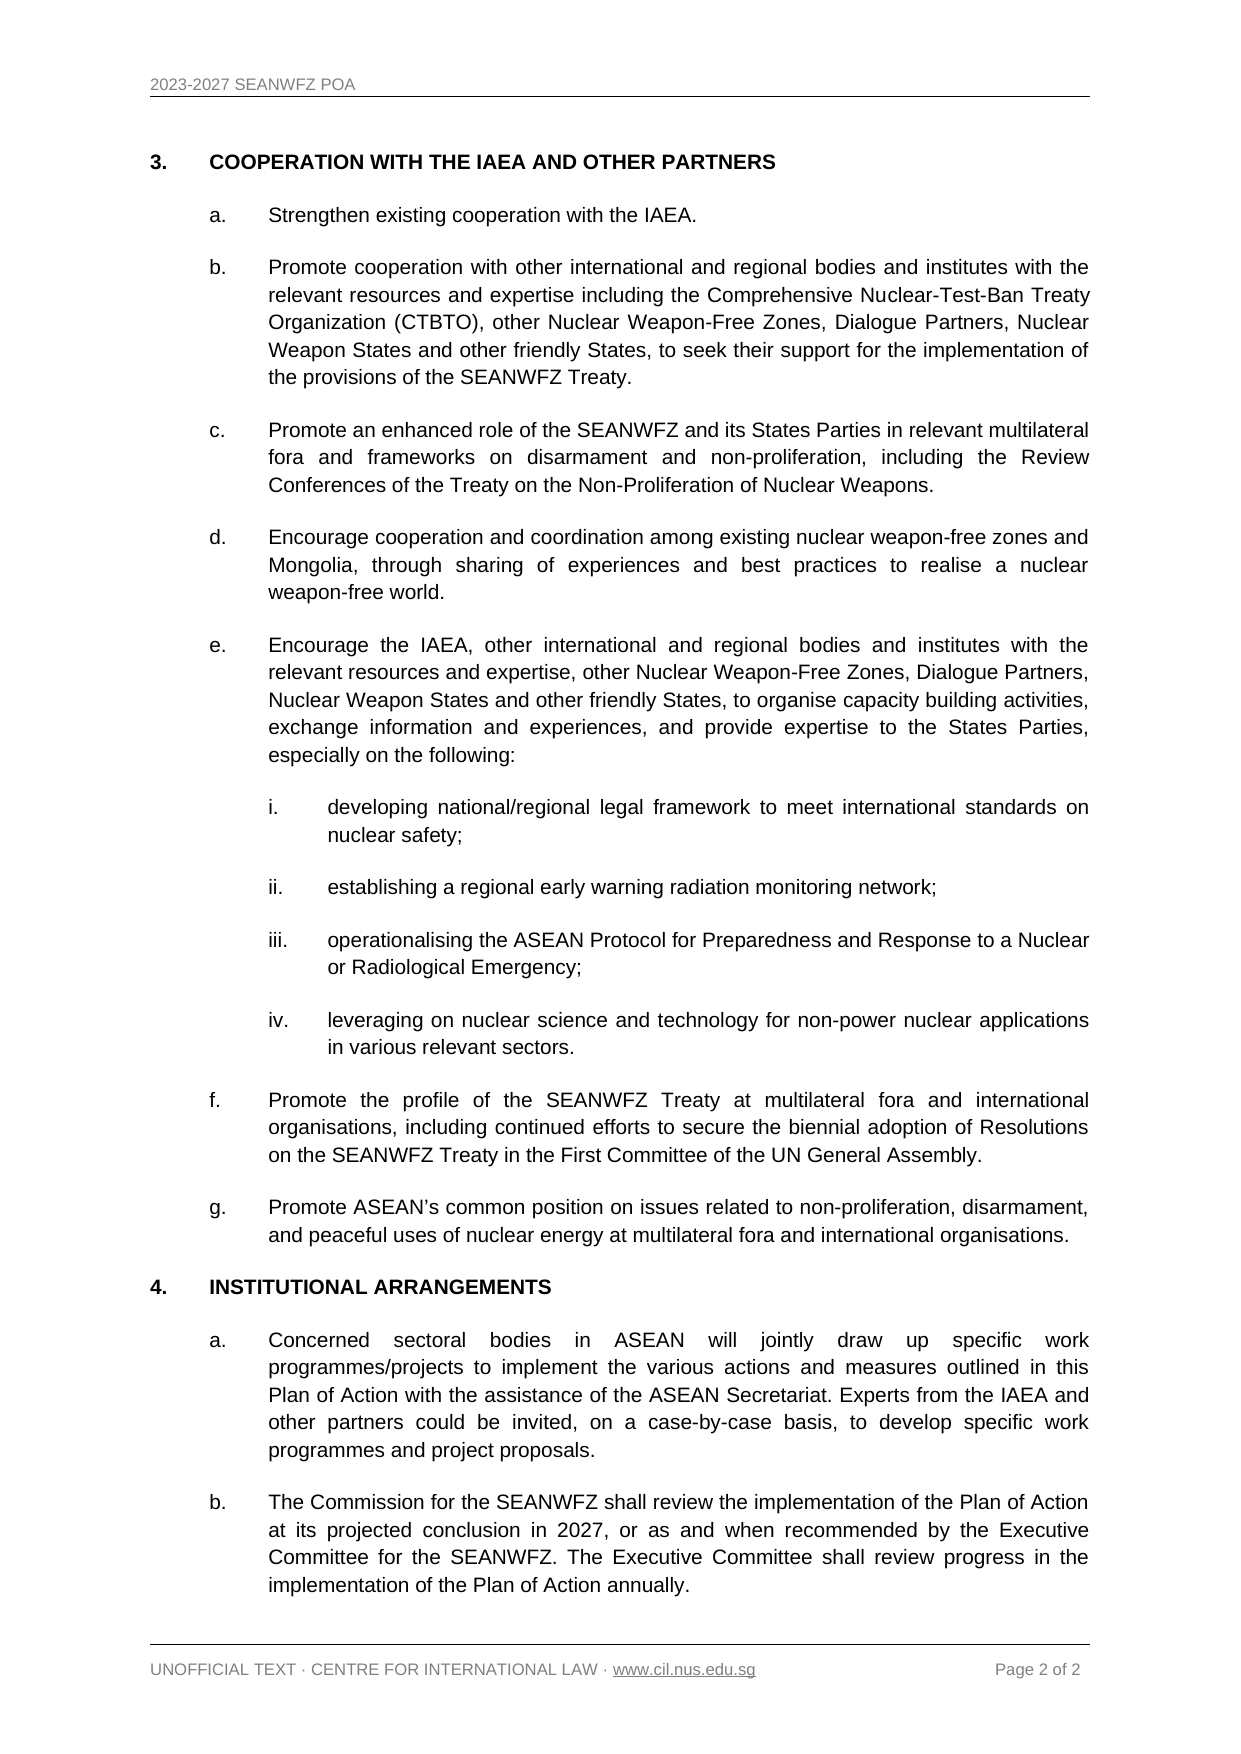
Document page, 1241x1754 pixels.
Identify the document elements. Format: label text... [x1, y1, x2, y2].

text g. Promote ASEAN’s common position on issues related to non-proliferation, disarmament, and peaceful uses of nuclear energy at multilateral fora and international organisations. [209, 1195, 1090, 1246]
text e. Encourage the IAEA, other international and regional bodies and institutes with the relevant resources and expertise, other Nuclear Weapon-Free Zones, Dialogue Partners, Nuclear Weapon States and other friendly States, to organise capacity building activities, exchange information and experiences, and provide expertise to the States Parties, especially on the following: [209, 632, 1090, 766]
text f. Promote the profile of the SEANWFZ Treaty at multilateral fora and international organisations, including continued efforts to secure the biennial adoption of Resolutions on the SEANWFZ Treaty in the First Committee of the UN General Assembly. [209, 1087, 1090, 1166]
text ii. establishing a regional early warning radiation monitoring network; [268, 875, 1090, 899]
text b. The Commission for the SEANWFZ shall review the implementation of the Plan of Action at its projected conclusion in 2027, or as and when recommended by the Executive Committee for the SEANWFZ. The Executive Committee shall review progress in the implementation of the Plan of Action annually. [209, 1490, 1090, 1596]
text i. developing national/regional legal framework to meet international standards on nuclear safety; [268, 795, 1090, 846]
subtitle 4. INSTITUTIONAL ARRANGEMENTS [150, 1275, 1090, 1299]
text a. Concerned sectoral bodies in ASEAN will jointly draw up specific work programmes/projects to implement the various actions and measures outlined in this Plan of Action with the assistance of the ASEAN Secretariat. Experts from the IAEA and other partners could be invited, on a case-by-case basis, to develop specific work programmes and project proposals. [209, 1327, 1090, 1461]
text c. Promote an enhanced role of the SEANWFZ and its States Parties in relevant multilateral fora and frameworks on disarmament and non-proliferation, including the Review Conferences of the Treaty on the Non-Proliferation of Nuclear Weapons. [209, 417, 1090, 496]
text d. Encourage cooperation and coordination among existing nuclear weapon-free zones and Mongolia, through sharing of experiences and best practices to realise a nuclear weapon-free world. [209, 525, 1090, 604]
text iv. leveraging on nuclear science and technology for non-power nuclear applications in various relevant sectors. [268, 1007, 1090, 1059]
subtitle 3. COOPERATION WITH THE IAEA AND OTHER PARTNERS [150, 150, 1090, 174]
text b. Promote cooperation with other international and regional bodies and institutes with the relevant resources and expertise including the Comprehensive Nuclear-Test-Ban Treaty Organization (CTBTO), other Nuclear Weapon-Free Zones, Dialogue Partners, Nuclear Weapon States and other friendly States, to seek their support for the implementation of the provisions of the SEANWFZ Treaty. [209, 255, 1090, 389]
text iii. operationalising the ASEAN Protocol for Preparedness and Response to a Nuclear or Radiological Emergency; [268, 927, 1090, 979]
text a. Strengthen existing cooperation with the IAEA. [209, 202, 1090, 226]
